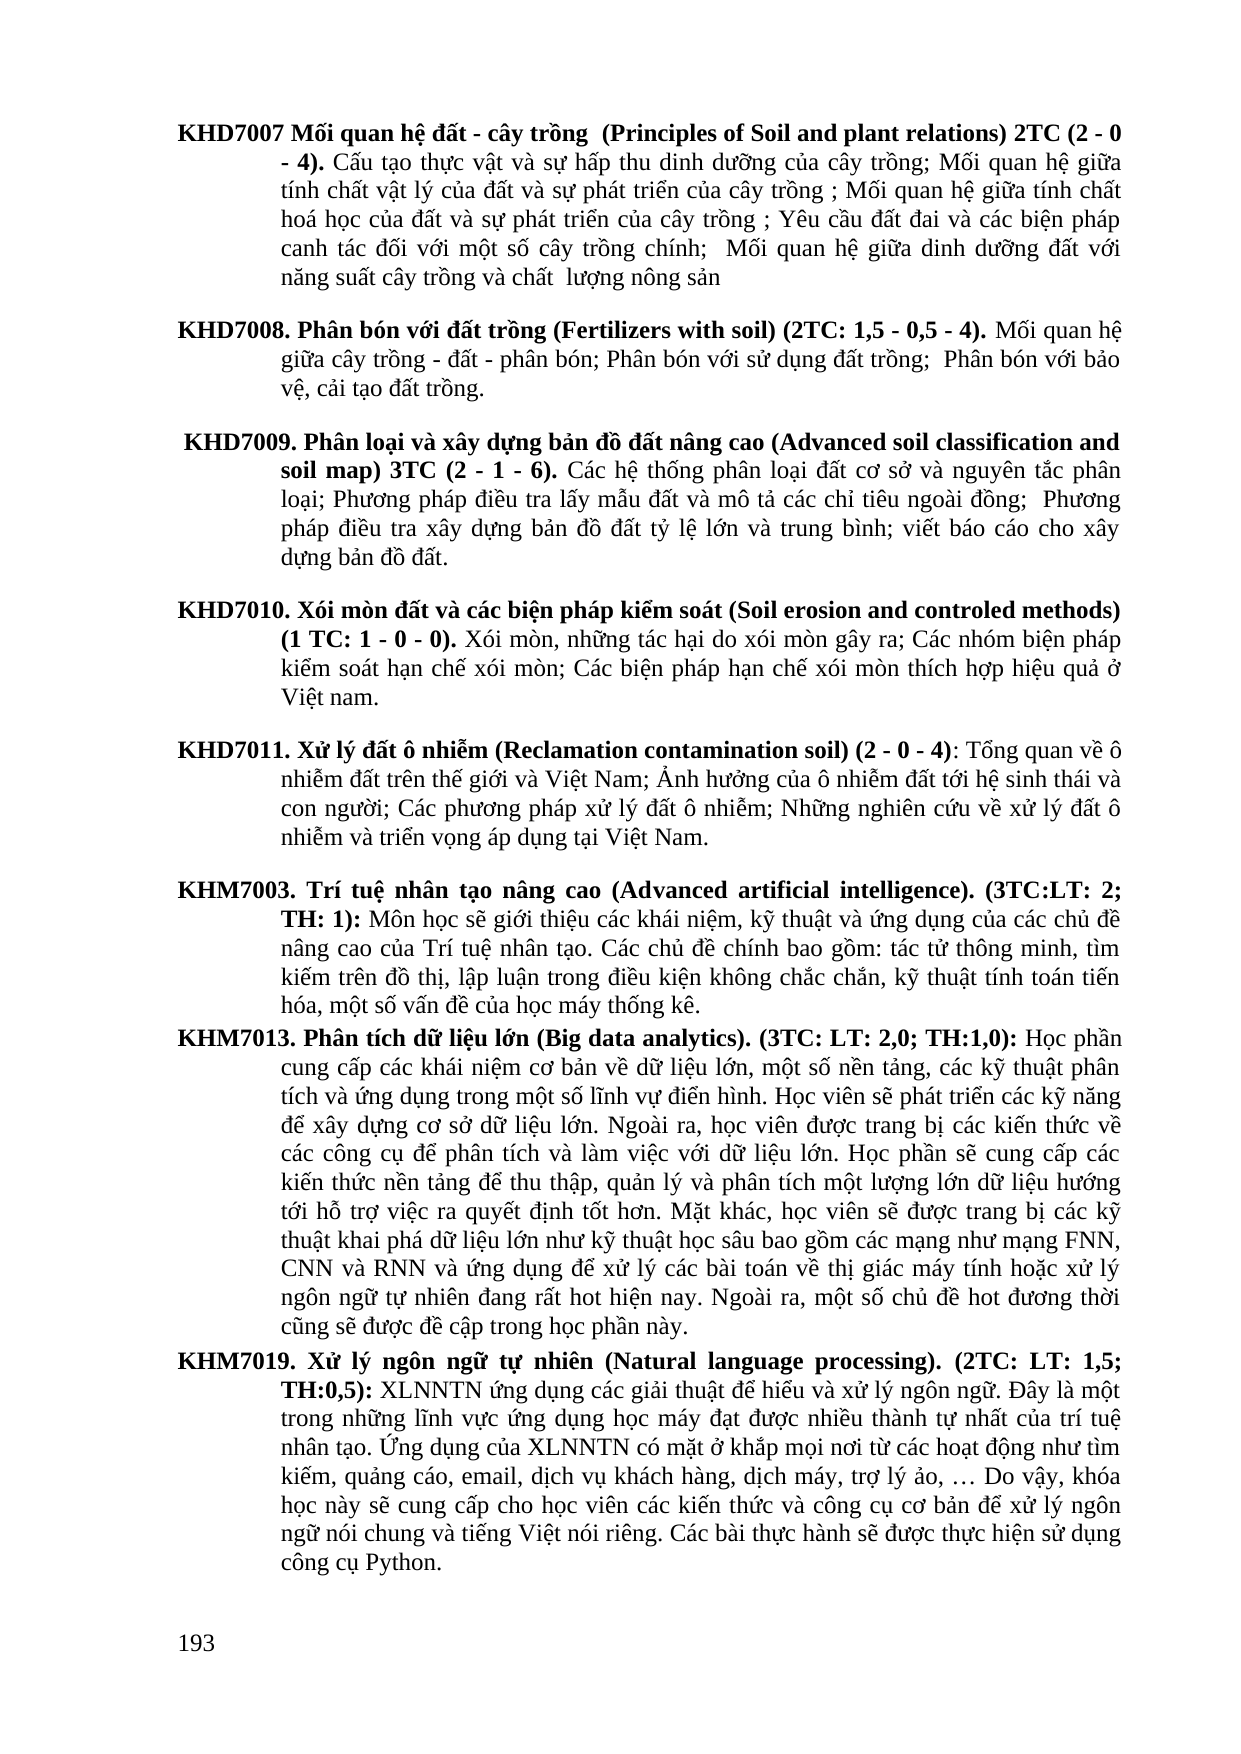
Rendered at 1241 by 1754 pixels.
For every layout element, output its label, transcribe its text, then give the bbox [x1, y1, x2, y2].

text KHD7011. Xử lý đất ô nhiễm (Reclamation contamination soil) (2 - 0 - 4): Tổng quan về ô nhiễm đất trên thế giới và Việt Nam; Ảnh hưởng của ô nhiễm đất tới hệ sinh thái và con người; Các phương pháp xử lý đất ô nhiễm; Những nghiên cứu về xử lý đất ô nhiễm và triển vọng áp dụng tại Việt Nam. [177, 736, 1122, 851]
text KHM7003. Trí tuệ nhân tạo nâng cao (Advanced artificial intelligence). (3TC:LT: 2; TH: 1): Môn học sẽ giới thiệu các khái niệm, kỹ thuật và ứng dụng của các chủ đề nâng cao của Trí tuệ nhân tạo. Các chủ đề chính bao gồm: tác tử thông minh, tìm kiếm trên đồ thị, lập luận trong điều kiện không chắc chắn, kỹ thuật tính toán tiến hóa, một số vấn đề của học máy thống kê. [177, 876, 1122, 1019]
text KHM7019. Xử lý ngôn ngữ tự nhiên (Natural language processing). (2TC: LT: 1,5; TH:0,5): XLNNTN ứng dụng các giải thuật để hiểu và xử lý ngôn ngữ. Đây là một trong những lĩnh vực ứng dụng học máy đạt được nhiều thành tự nhất của trí tuệ nhân tạo. Ứng dụng của XLNNTN có mặt ở khắp mọi nơi từ các hoạt động như tìm kiếm, quảng cáo, email, dịch vụ khách hàng, dịch máy, trợ lý ảo, … Do vậy, khóa học này sẽ cung cấp cho học viên các kiến thức và công cụ cơ bản để xử lý ngôn ngữ nói chung và tiếng Việt nói riêng. Các bài thực hành sẽ được thực hiện sử dụng công cụ Python. [177, 1346, 1122, 1576]
text KHD7009. Phân loại và xây dựng bản đồ đất nâng cao (Advanced soil classification and soil map) 3TC (2 - 1 - 6). Các hệ thống phân loại đất cơ sở và nguyên tắc phân loại; Phương pháp điều tra lấy mẫu đất và mô tả các chỉ tiêu ngoài đồng; Phương pháp điều tra xây dựng bản đồ đất tỷ lệ lớn và trung bình; viết báo cáo cho xây dựng bản đồ đất. [177, 427, 1122, 571]
text KHM7013. Phân tích dữ liệu lớn (Big data analytics). (3TC: LT: 2,0; TH:1,0): Học phần cung cấp các khái niệm cơ bản về dữ liệu lớn, một số nền tảng, các kỹ thuật phân tích và ứng dụng trong một số lĩnh vự điển hình. Học viên sẽ phát triển các kỹ năng để xây dựng cơ sở dữ liệu lớn. Ngoài ra, học viên được trang bị các kiến thức về các công cụ để phân tích và làm việc với dữ liệu lớn. Học phần sẽ cung cấp các kiến thức nền tảng để thu thập, quản lý và phân tích một lượng lớn dữ liệu hướng tới hỗ trợ việc ra quyết định tốt hơn. Mặt khác, học viên sẽ được trang bị các kỹ thuật khai phá dữ liệu lớn như kỹ thuật học sâu bao gồm các mạng như mạng FNN, CNN và RNN và ứng dụng để xử lý các bài toán về thị giác máy tính hoặc xử lý ngôn ngữ tự nhiên đang rất hot hiện nay. Ngoài ra, một số chủ đề hot đương thời cũng sẽ được đề cập trong học phần này. [177, 1023, 1122, 1340]
text KHD7008. Phân bón với đất trồng (Fertilizers with soil) (2TC: 1,5 - 0,5 - 4). Mối quan hệ giữa cây trồng - đất - phân bón; Phân bón với sử dụng đất trồng; Phân bón với bảo vệ, cải tạo đất trồng. [177, 316, 1122, 402]
text KHD7007 Mối quan hệ đất - cây trồng (Principles of Soil and plant relations) 2TC (2 - 0 - 4). Cấu tạo thực vật và sự hấp thu dinh dưỡng của cây trồng; Mối quan hệ giữa tính chất vật lý của đất và sự phát triển của cây trồng ; Mối quan hệ giữa tính chất hoá học của đất và sự phát triển của cây trồng ; Yêu cầu đất đai và các biện pháp canh tác đối với một số cây trồng chính; Mối quan hệ giữa dinh dưỡng đất với năng suất cây trồng và chất lượng nông sản [177, 118, 1122, 291]
text KHD7010. Xói mòn đất và các biện pháp kiểm soát (Soil erosion and controled methods) (1 TC: 1 - 0 - 0). Xói mòn, những tác hại do xói mòn gây ra; Các nhóm biện pháp kiểm soát hạn chế xói mòn; Các biện pháp hạn chế xói mòn thích hợp hiệu quả ở Việt nam. [177, 596, 1122, 711]
